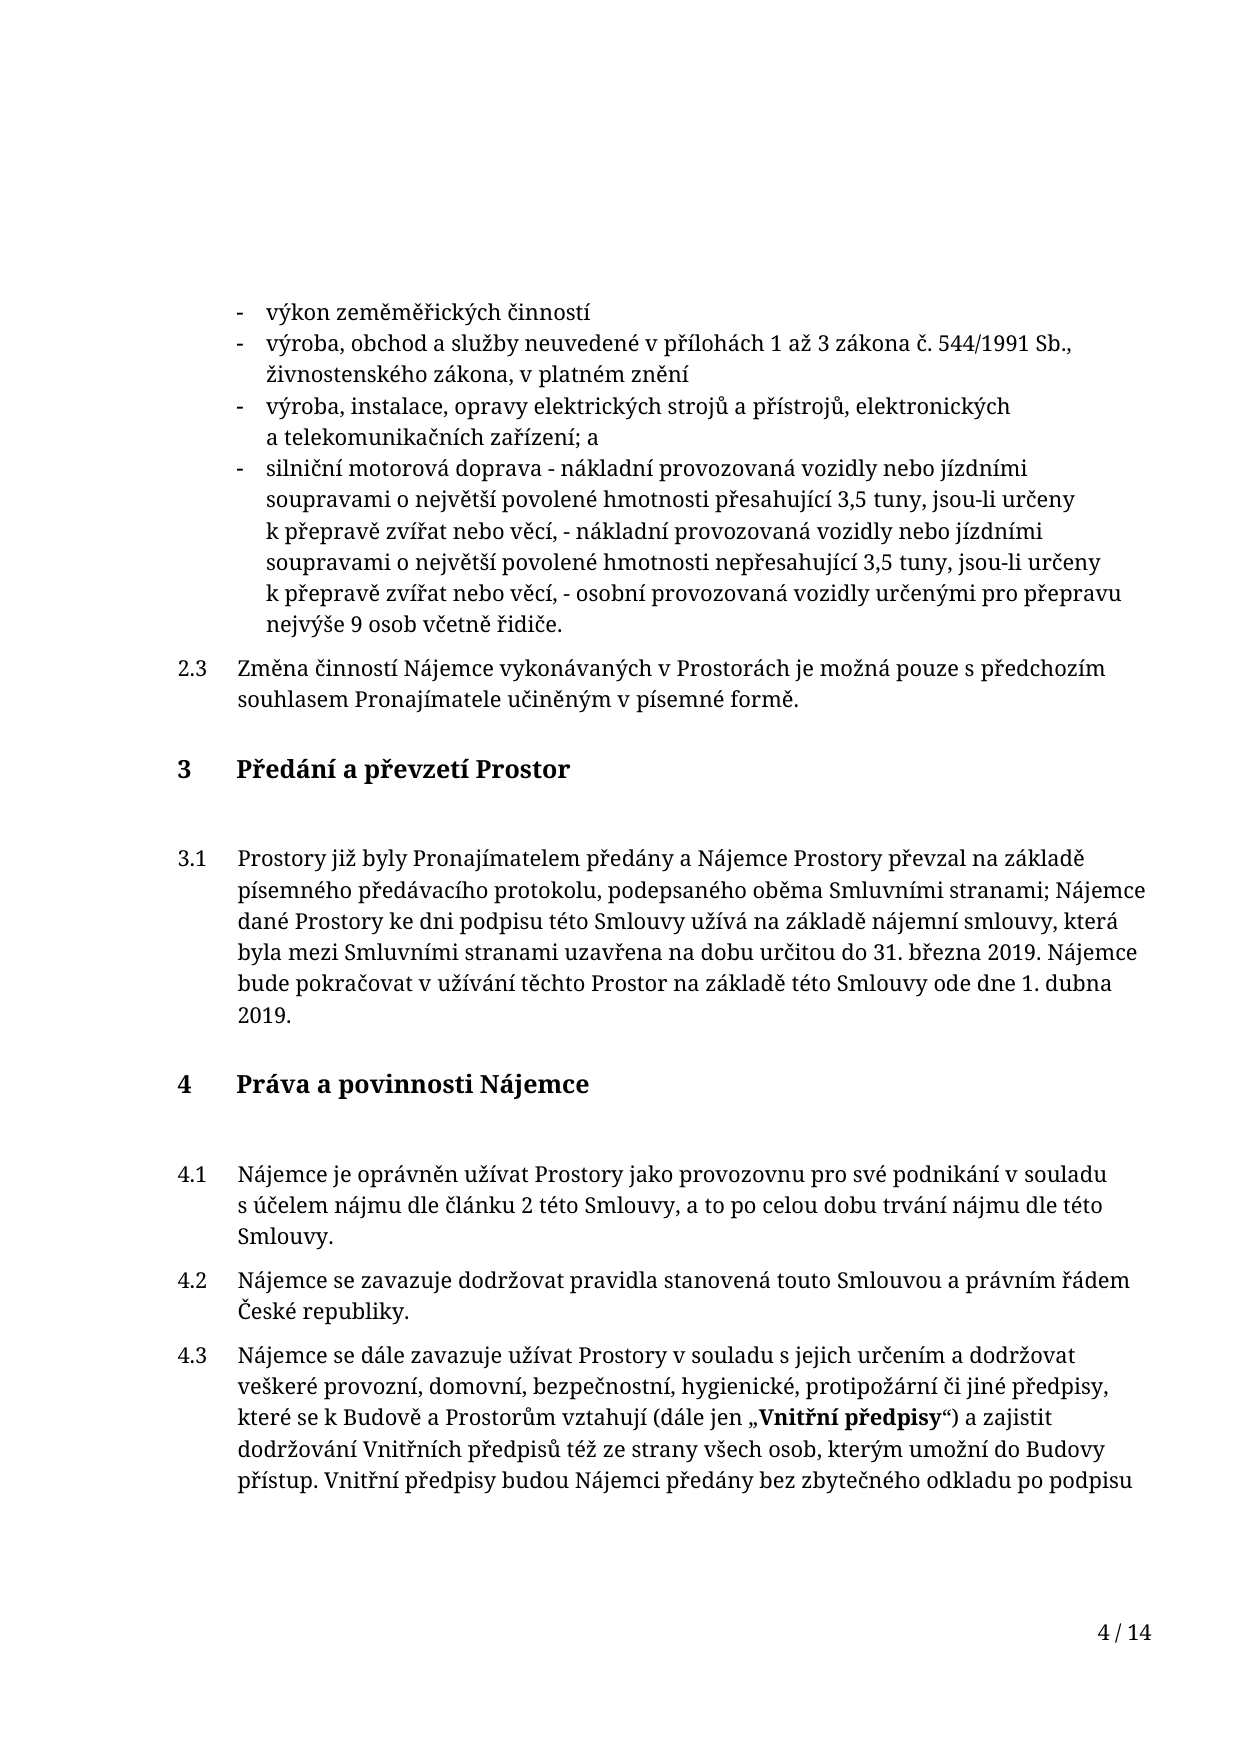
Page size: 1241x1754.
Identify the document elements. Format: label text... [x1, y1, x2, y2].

subtitle Předání a převzetí Prostor [177, 752, 1152, 786]
list výkon zeměměřických činností [236, 295, 1152, 327]
subtitle Prostory již byly Pronajímatelem předány a Nájemce Prostory převzal na základě písemného předávacího protokolu, podepsaného oběma Smluvními stranami; Nájemce dané Prostory ke dni podpisu této Smlouvy užívá na základě nájemní smlouvy, která byla mezi Smluvními stranami uzavřena na dobu určitou do 31. března 2019. Nájemce bude pokračovat v užívání těchto Prostor na základě této Smlouvy ode dne 1. dubna 2019. [177, 842, 1152, 1029]
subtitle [177, 1338, 1152, 1495]
subtitle Změna činností Nájemce vykonávaných v Prostorách je možná pouze s předchozím souhlasem Pronajímatele učiněným v písemné formě. [177, 652, 1152, 714]
subtitle Práva a povinnosti Nájemce [177, 1067, 1152, 1101]
subtitle Nájemce je oprávněn užívat Prostory jako provozovnu pro své podnikání v souladu s účelem nájmu dle článku 2 této Smlouvy, a to po celou dobu trvání nájmu dle této Smlouvy. [177, 1157, 1152, 1251]
list silniční motorová doprava - nákladní provozovaná vozidly nebo jízdními soupravami o největší povolené hmotnosti přesahující 3,5 tuny, jsou-li určeny k přepravě zvířat nebo věcí, - nákladní provozovaná vozidly nebo jízdními soupravami o největší povolené hmotnosti nepřesahující 3,5 tuny, jsou-li určeny k přepravě zvířat nebo věcí, - osobní provozovaná vozidly určenými pro přepravu nejvýše 9 osob včetně řidiče. [236, 452, 1152, 639]
subtitle Nájemce se zavazuje dodržovat pravidla stanovená touto Smlouvou a právním řádem České republiky. [177, 1263, 1152, 1326]
list výroba, obchod a služby neuvedené v přílohách 1 až 3 zákona č. 544/1991 Sb., živnostenského zákona, v platném znění [236, 327, 1152, 389]
list výroba, instalace, opravy elektrických strojů a přístrojů, elektronických a telekomunikačních zařízení; a [236, 389, 1152, 452]
